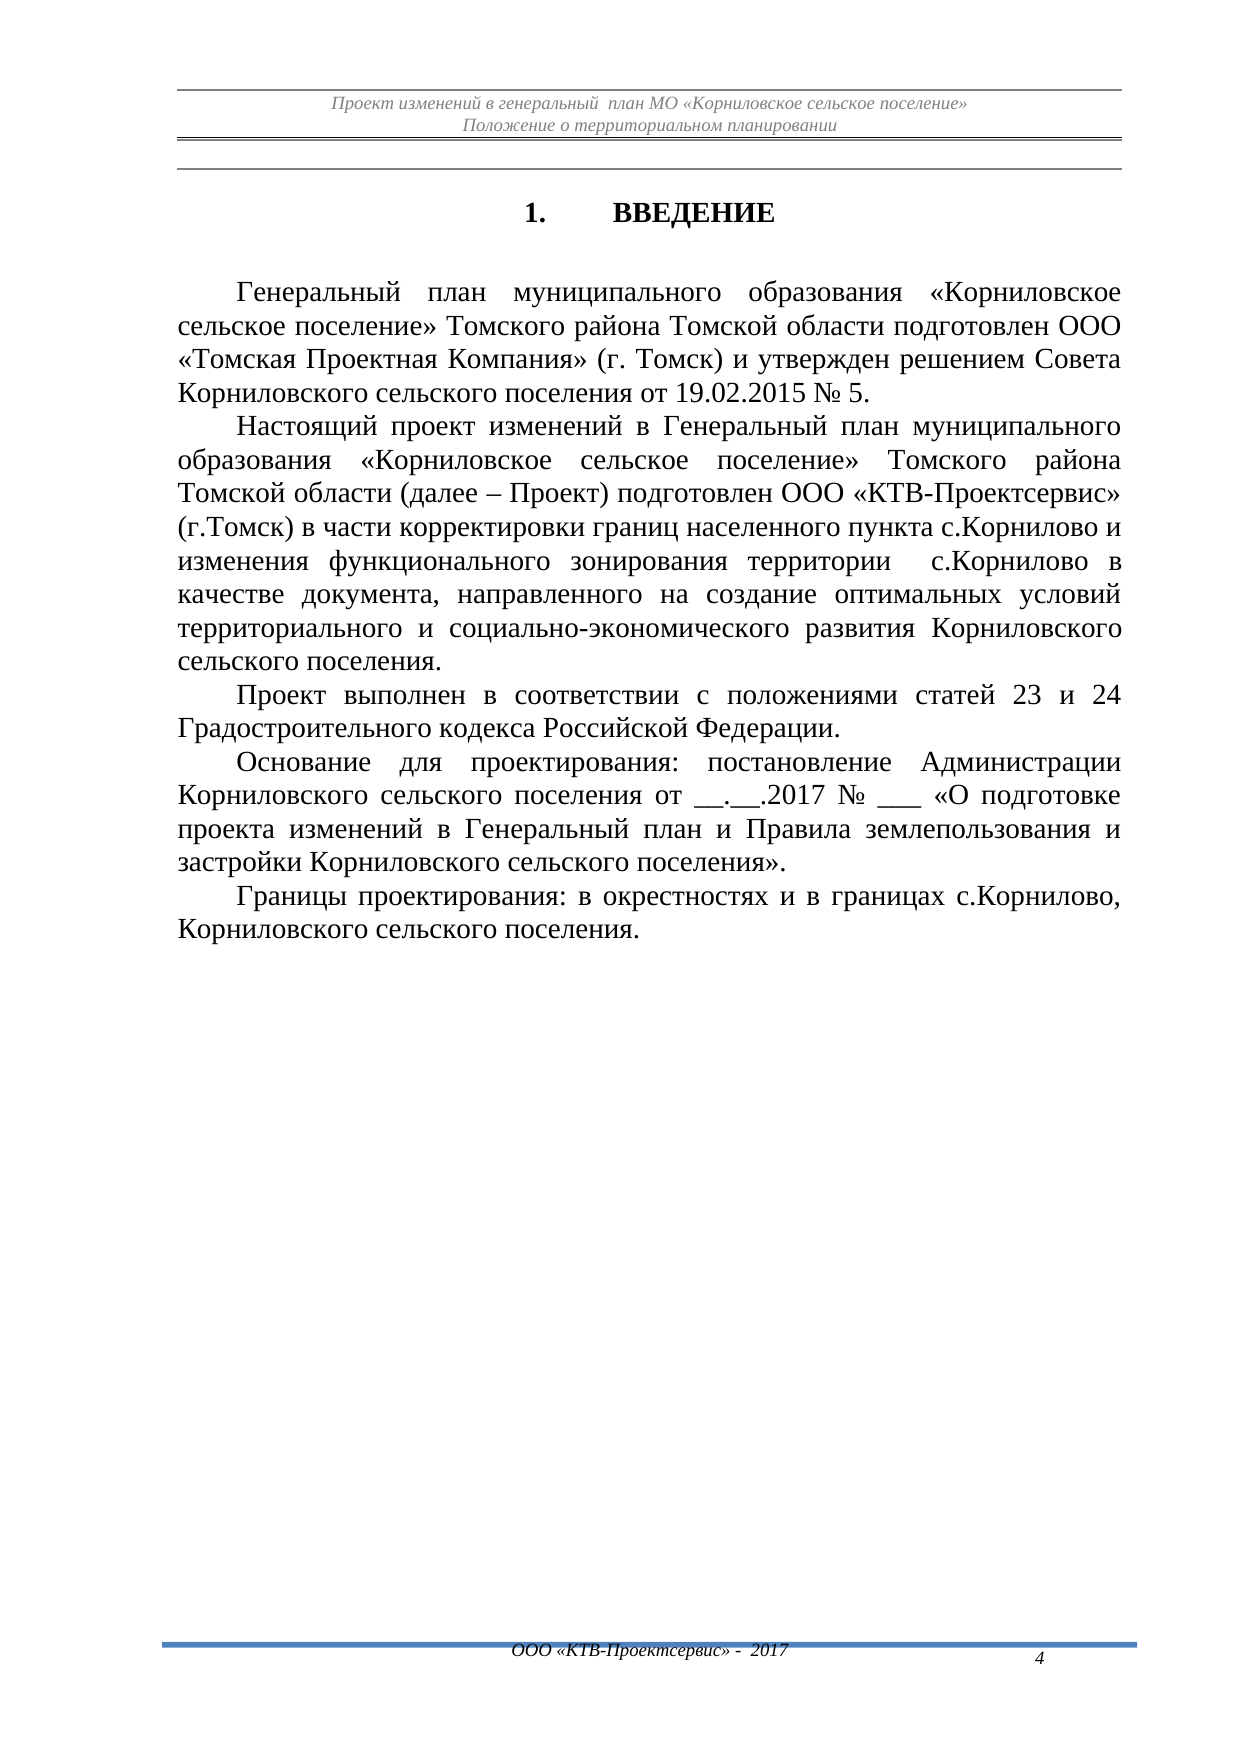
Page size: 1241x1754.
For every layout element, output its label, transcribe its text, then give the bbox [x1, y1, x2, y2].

list Генеральный план муниципального образования «Корниловское сельское поселение» Томского района Томской области подготовлен ООО «Томская Проектная Компания» (г. Томск) и утвержден решением Совета Корниловского сельского поселения от 19.02.2015 № 5. [177, 274, 1122, 408]
list Основание для проектирования: постановление Администрации Корниловского сельского поселения от __.__.2017 № ___ «О подготовке проекта изменений в Генеральный план и Правила землепользования и застройки Корниловского сельского поселения». [177, 744, 1122, 878]
list Границы проектирования: в окрестностях и в границах с.Корнилово, Корниловского сельского поселения. [177, 878, 1122, 945]
list Проект выполнен в соответствии с положениями статей 23 и 24 Градостроительного кодекса Российской Федерации. [177, 677, 1122, 744]
subtitle введение [177, 195, 1122, 228]
list Настоящий проект изменений в Генеральный план муниципального образования «Корниловское сельское поселение» Томского района Томской области (далее – Проект) подготовлен ООО «КТВ-Проектсервис» (г.Томск) в части корректировки границ населенного пункта с.Корнилово и изменения функционального зонирования территории с.Корнилово в качестве документа, направленного на создание оптимальных условий территориального и социально-экономического развития Корниловского сельского поселения. [177, 408, 1122, 677]
